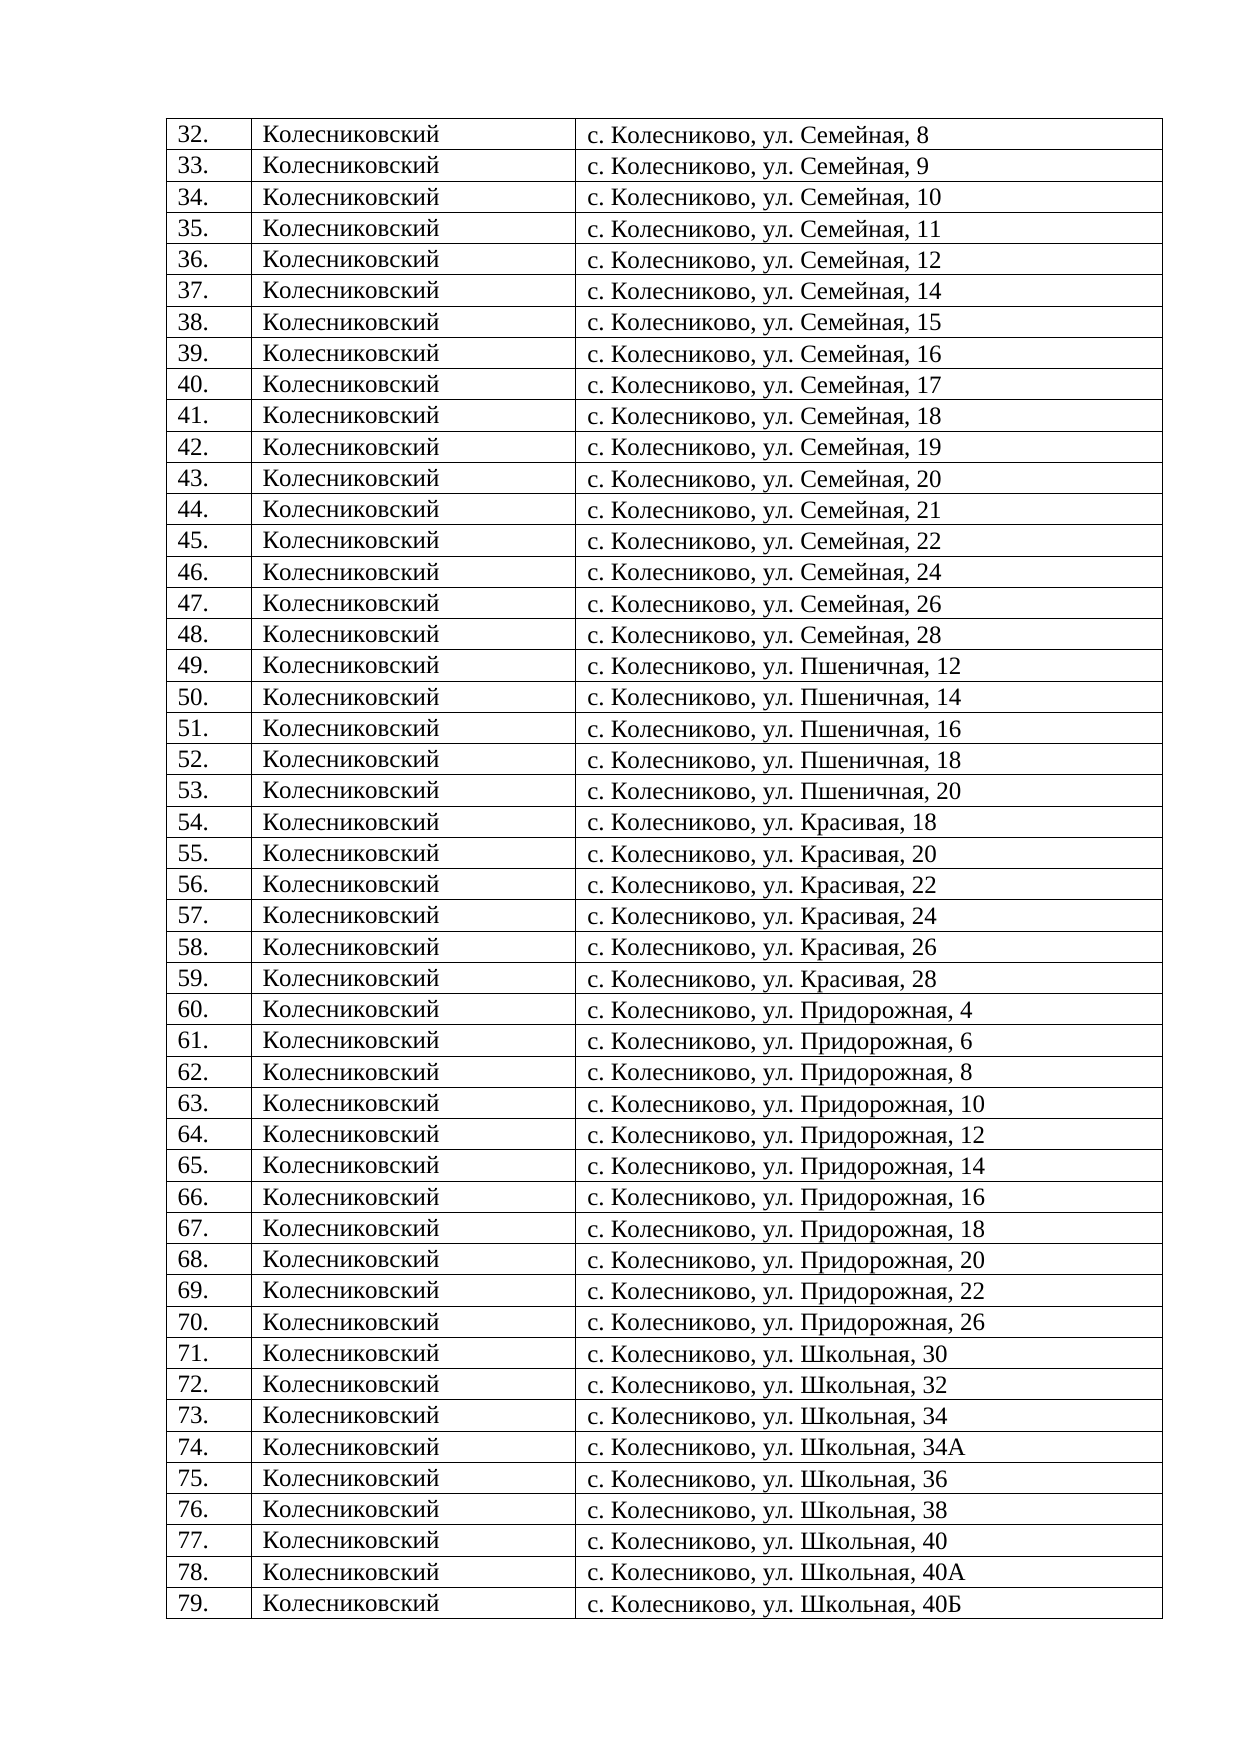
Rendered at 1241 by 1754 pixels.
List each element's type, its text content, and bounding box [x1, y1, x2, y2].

table_cell Колесниковский [252, 369, 575, 399]
table_cell [167, 650, 251, 681]
table_cell [167, 369, 251, 399]
table_cell с. Колесниково, ул. Семейная, 26 [576, 588, 1162, 618]
table_cell с. Колесниково, ул. Красивая, 26 [576, 932, 1162, 962]
table_cell Колесниковский [252, 400, 575, 431]
table_cell с. Колесниково, ул. Придорожная, 12 [576, 1119, 1162, 1149]
table_cell с. Колесниково, ул. Семейная, 14 [576, 275, 1162, 306]
table_cell с. Колесниково, ул. Школьная, 32 [576, 1369, 1162, 1399]
table_cell с. Колесниково, ул. Школьная, 36 [576, 1463, 1162, 1493]
table_cell с. Колесниково, ул. Семейная, 20 [576, 463, 1162, 493]
table_cell с. Колесниково, ул. Школьная, 30 [576, 1338, 1162, 1368]
table_cell с. Колесниково, ул. Пшеничная, 14 [576, 682, 1162, 712]
table_cell Колесниковский [252, 1557, 575, 1587]
table_cell Колесниковский [252, 869, 575, 899]
table_cell с. Колесниково, ул. Придорожная, 10 [576, 1088, 1162, 1118]
table_cell Колесниковский [252, 150, 575, 181]
table_cell [167, 1057, 251, 1087]
table_cell Колесниковский [252, 588, 575, 618]
table_cell с. Колесниково, ул. Пшеничная, 16 [576, 713, 1162, 743]
table_cell с. Колесниково, ул. Семейная, 11 [576, 213, 1162, 243]
table_cell с. Колесниково, ул. Семейная, 12 [576, 244, 1162, 274]
table_cell Колесниковский [252, 619, 575, 649]
table_cell [167, 463, 251, 493]
table_cell [167, 1400, 251, 1431]
table_cell [167, 307, 251, 337]
table_cell [167, 1244, 251, 1274]
table_cell Колесниковский [252, 963, 575, 993]
table_cell Колесниковский [252, 1150, 575, 1181]
table_cell Колесниковский [252, 244, 575, 274]
table_cell Колесниковский [252, 1432, 575, 1462]
table_cell с. Колесниково, ул. Семейная, 15 [576, 307, 1162, 337]
table_cell с. Колесниково, ул. Придорожная, 6 [576, 1025, 1162, 1056]
table_cell Колесниковский [252, 338, 575, 368]
table_cell [167, 869, 251, 899]
table_cell Колесниковский [252, 807, 575, 837]
table_cell [167, 275, 251, 306]
table_cell с. Колесниково, ул. Придорожная, 16 [576, 1182, 1162, 1212]
table_cell [167, 557, 251, 587]
table_cell Колесниковский [252, 1307, 575, 1337]
table_cell Колесниковский [252, 525, 575, 556]
table_cell [167, 994, 251, 1024]
table_cell с. Колесниково, ул. Школьная, 40Б [576, 1588, 1162, 1618]
table_cell с. Колесниково, ул. Пшеничная, 20 [576, 775, 1162, 806]
table_cell с. Колесниково, ул. Школьная, 34А [576, 1432, 1162, 1462]
table_cell [167, 1275, 251, 1306]
table_cell Колесниковский [252, 932, 575, 962]
table_cell [167, 1150, 251, 1181]
table_cell [167, 182, 251, 212]
table_cell Колесниковский [252, 494, 575, 524]
table_cell Колесниковский [252, 1494, 575, 1524]
table_cell с. Колесниково, ул. Придорожная, 14 [576, 1150, 1162, 1181]
table_cell [167, 744, 251, 774]
table_cell с. Колесниково, ул. Семейная, 9 [576, 150, 1162, 181]
table_cell [167, 1182, 251, 1212]
table_cell Колесниковский [252, 463, 575, 493]
table_cell [167, 1463, 251, 1493]
table_cell [167, 713, 251, 743]
table_cell с. Колесниково, ул. Придорожная, 18 [576, 1213, 1162, 1243]
table_cell с. Колесниково, ул. Придорожная, 8 [576, 1057, 1162, 1087]
table_cell Колесниковский [252, 1244, 575, 1274]
table_cell Колесниковский [252, 994, 575, 1024]
table_cell Колесниковский [252, 1088, 575, 1118]
table_cell с. Колесниково, ул. Семейная, 10 [576, 182, 1162, 212]
table_cell Колесниковский [252, 838, 575, 868]
table_cell с. Колесниково, ул. Пшеничная, 18 [576, 744, 1162, 774]
table_cell с. Колесниково, ул. Красивая, 20 [576, 838, 1162, 868]
table_cell Колесниковский [252, 713, 575, 743]
table_cell [167, 1338, 251, 1368]
table_cell Колесниковский [252, 307, 575, 337]
table_cell [167, 1557, 251, 1587]
table_cell Колесниковский [252, 1369, 575, 1399]
table_cell Колесниковский [252, 1400, 575, 1431]
table_cell с. Колесниково, ул. Семейная, 8 [576, 119, 1162, 149]
table_cell Колесниковский [252, 182, 575, 212]
table_cell с. Колесниково, ул. Семейная, 22 [576, 525, 1162, 556]
table_cell [167, 213, 251, 243]
table_cell с. Колесниково, ул. Семейная, 17 [576, 369, 1162, 399]
table_cell с. Колесниково, ул. Красивая, 22 [576, 869, 1162, 899]
table_cell Колесниковский [252, 213, 575, 243]
table_cell с. Колесниково, ул. Школьная, 38 [576, 1494, 1162, 1524]
table_cell Колесниковский [252, 1213, 575, 1243]
table_cell [167, 1213, 251, 1243]
table_cell с. Колесниково, ул. Семейная, 18 [576, 400, 1162, 431]
table_cell [167, 807, 251, 837]
table_cell [167, 1025, 251, 1056]
table_cell [167, 1369, 251, 1399]
table_cell Колесниковский [252, 557, 575, 587]
table_cell [167, 1525, 251, 1556]
table_cell с. Колесниково, ул. Пшеничная, 12 [576, 650, 1162, 681]
table_cell [167, 1432, 251, 1462]
table_cell [167, 619, 251, 649]
table_cell с. Колесниково, ул. Придорожная, 26 [576, 1307, 1162, 1337]
table_cell с. Колесниково, ул. Семейная, 28 [576, 619, 1162, 649]
table_cell Колесниковский [252, 744, 575, 774]
table_cell с. Колесниково, ул. Придорожная, 4 [576, 994, 1162, 1024]
table_cell [167, 932, 251, 962]
table_cell Колесниковский [252, 1463, 575, 1493]
table_cell [167, 1307, 251, 1337]
table_cell [167, 338, 251, 368]
table_cell с. Колесниково, ул. Красивая, 18 [576, 807, 1162, 837]
table_cell [167, 682, 251, 712]
table_cell [167, 432, 251, 462]
table_cell Колесниковский [252, 650, 575, 681]
table_cell [167, 900, 251, 931]
table_cell с. Колесниково, ул. Семейная, 16 [576, 338, 1162, 368]
table_cell с. Колесниково, ул. Красивая, 24 [576, 900, 1162, 931]
table_cell [167, 775, 251, 806]
table_cell [167, 1494, 251, 1524]
table_cell [167, 150, 251, 181]
table_cell Колесниковский [252, 119, 575, 149]
table_cell Колесниковский [252, 900, 575, 931]
table_cell [167, 244, 251, 274]
table_cell [167, 400, 251, 431]
table_cell Колесниковский [252, 1275, 575, 1306]
table_cell с. Колесниково, ул. Красивая, 28 [576, 963, 1162, 993]
table_cell [167, 119, 251, 149]
table_cell с. Колесниково, ул. Школьная, 40 [576, 1525, 1162, 1556]
table_cell [167, 494, 251, 524]
table_cell с. Колесниково, ул. Придорожная, 20 [576, 1244, 1162, 1274]
table_cell [167, 838, 251, 868]
table_cell с. Колесниково, ул. Семейная, 24 [576, 557, 1162, 587]
table_cell Колесниковский [252, 432, 575, 462]
table_cell [167, 963, 251, 993]
table_cell с. Колесниково, ул. Семейная, 21 [576, 494, 1162, 524]
table_cell [167, 1588, 251, 1618]
table_cell Колесниковский [252, 682, 575, 712]
table_cell Колесниковский [252, 1338, 575, 1368]
table_cell Колесниковский [252, 775, 575, 806]
table_cell с. Колесниково, ул. Придорожная, 22 [576, 1275, 1162, 1306]
table_cell Колесниковский [252, 1119, 575, 1149]
table_cell [167, 525, 251, 556]
table_cell Колесниковский [252, 1057, 575, 1087]
table_cell Колесниковский [252, 275, 575, 306]
table_cell Колесниковский [252, 1182, 575, 1212]
table_cell Колесниковский [252, 1525, 575, 1556]
table_cell [167, 588, 251, 618]
table_cell с. Колесниково, ул. Семейная, 19 [576, 432, 1162, 462]
table_cell с. Колесниково, ул. Школьная, 40А [576, 1557, 1162, 1587]
table_cell [167, 1119, 251, 1149]
table_cell с. Колесниково, ул. Школьная, 34 [576, 1400, 1162, 1431]
table_cell [167, 1088, 251, 1118]
table_cell Колесниковский [252, 1025, 575, 1056]
table_cell Колесниковский [252, 1588, 575, 1618]
